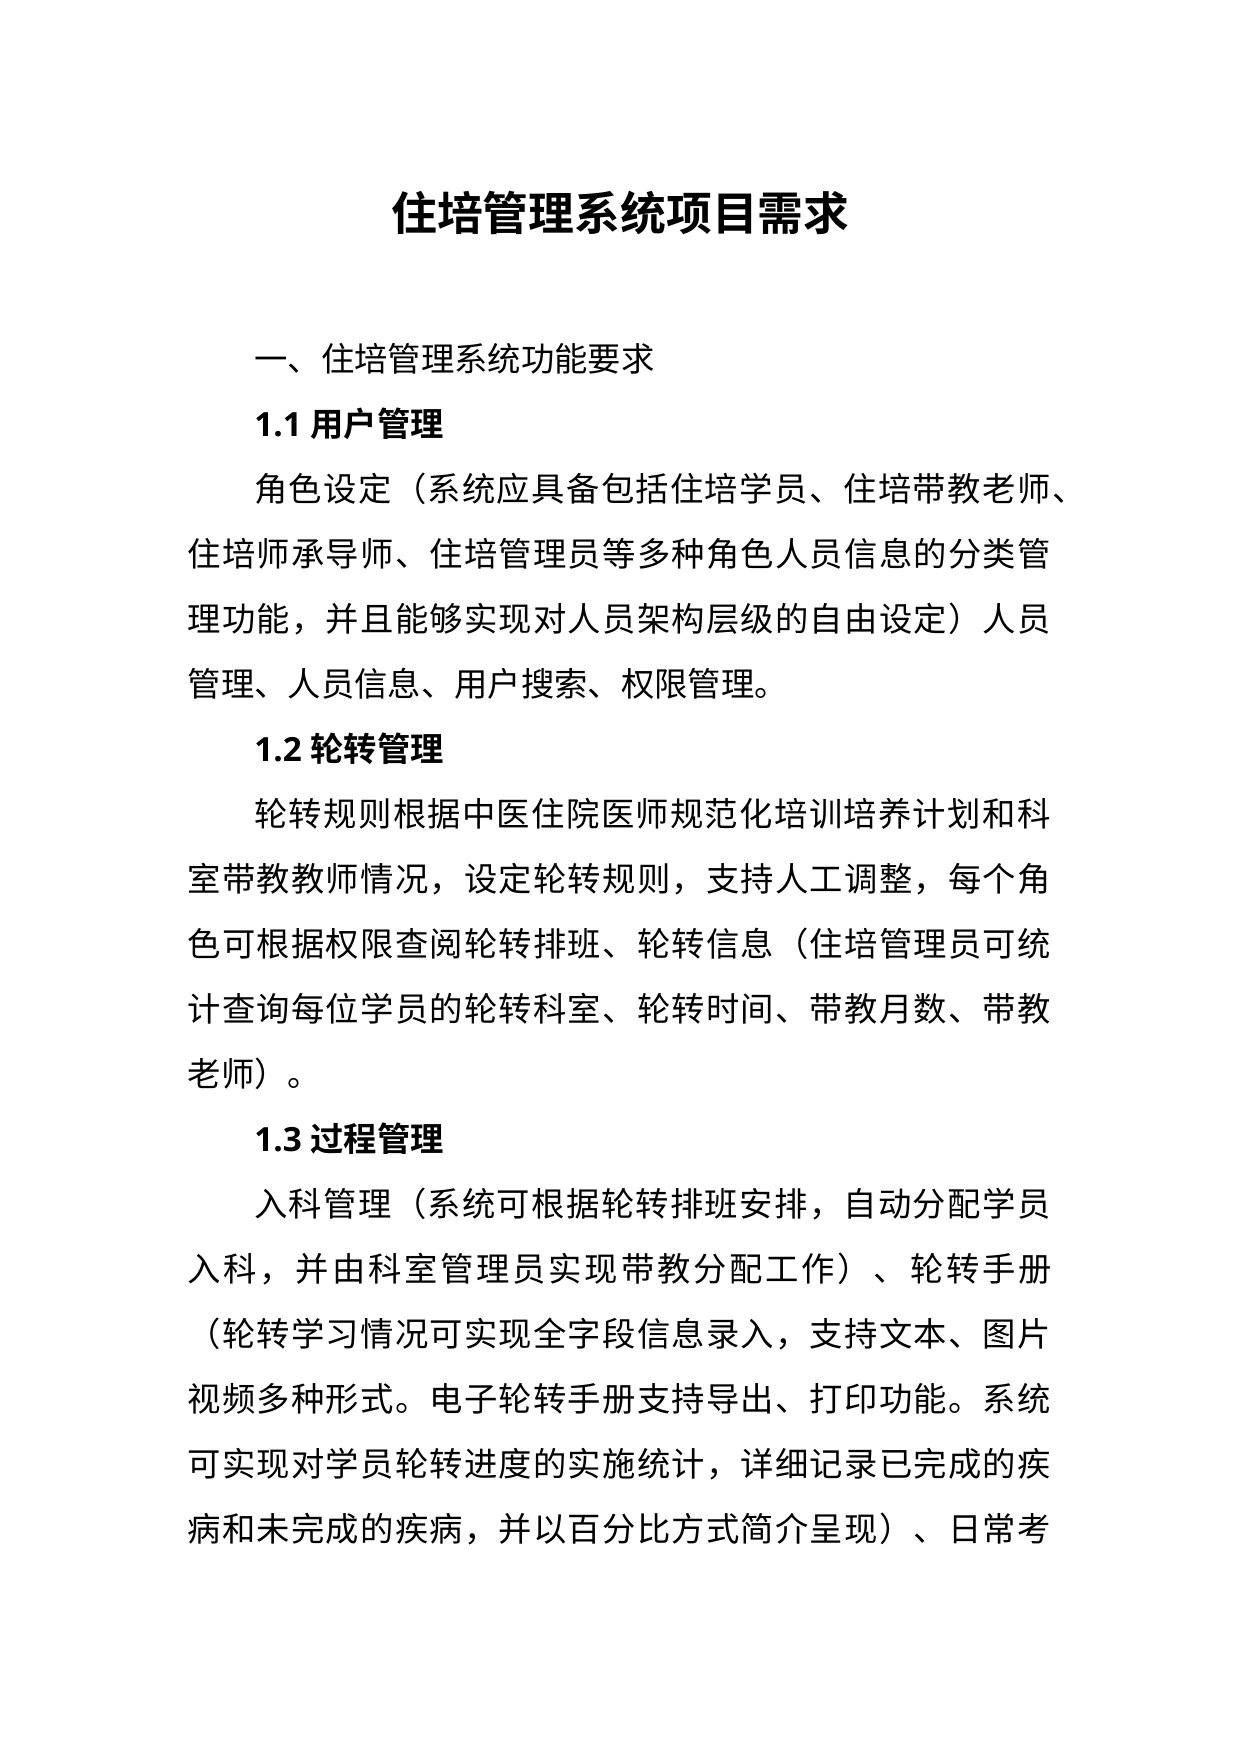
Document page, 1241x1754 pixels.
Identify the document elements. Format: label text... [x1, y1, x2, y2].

text 住培管理系统项目需求 [187, 162, 1053, 259]
text 轮转规则根据中医住院医师规范化培训培养计划和科室带教教师情况，设定轮转规则，支持人工调整，每个角色可根据权限查阅轮转排班、轮转信息（住培管理员可统计查询每位学员的轮转科室、轮转时间、带教月数、带教老师）。 [187, 779, 1053, 1104]
text 1.3 过程管理 [187, 1104, 1053, 1169]
text 一、住培管理系统功能要求 [187, 324, 1053, 389]
text 1.1 用户管理 [187, 389, 1053, 454]
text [187, 1169, 1053, 1559]
text 角色设定（系统应具备包括住培学员、住培带教老师、住培师承导师、住培管理员等多种角色人员信息的分类管理功能，并且能够实现对人员架构层级的自由设定）人员管理、人员信息、用户搜索、权限管理。 [187, 454, 1053, 714]
text 1.2 轮转管理 [187, 714, 1053, 779]
